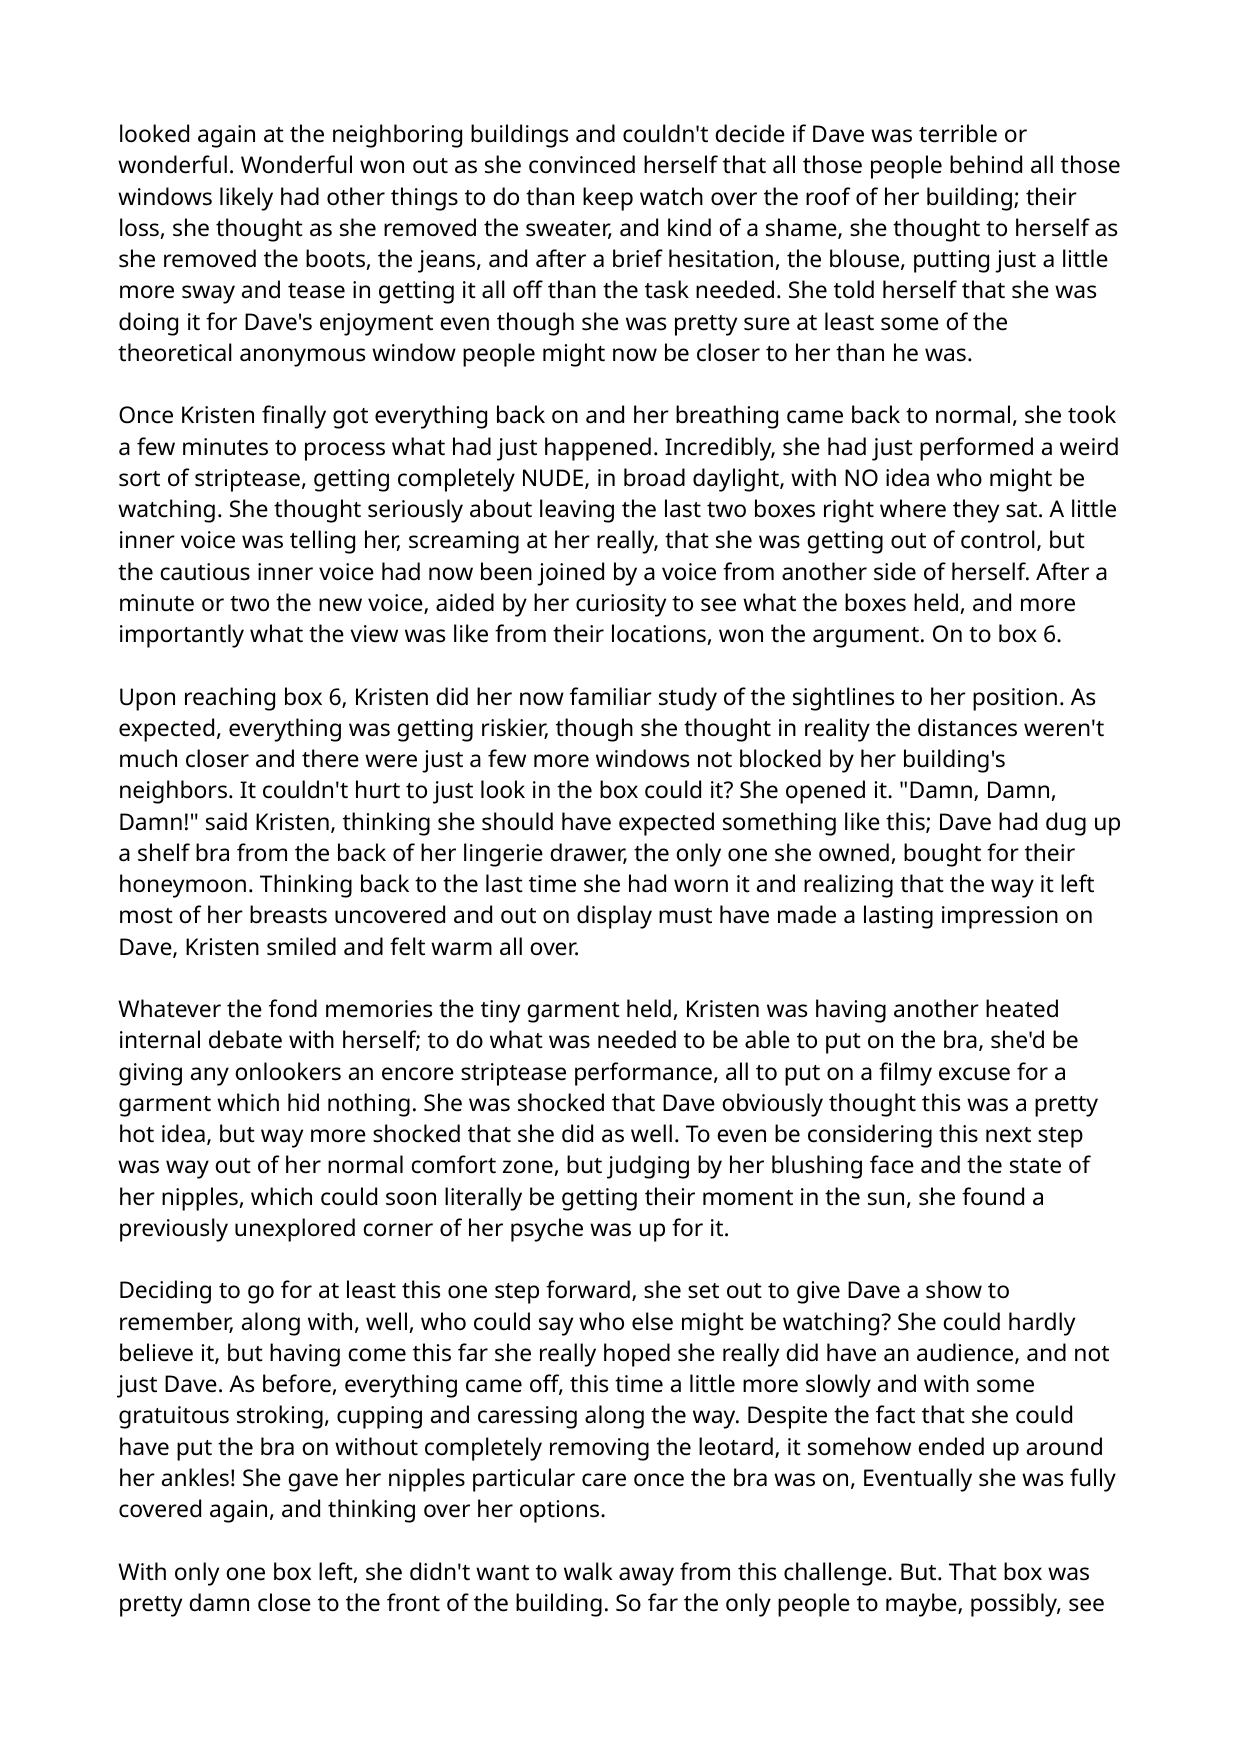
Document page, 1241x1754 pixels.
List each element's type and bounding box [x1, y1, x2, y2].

text [118, 118, 1122, 1618]
